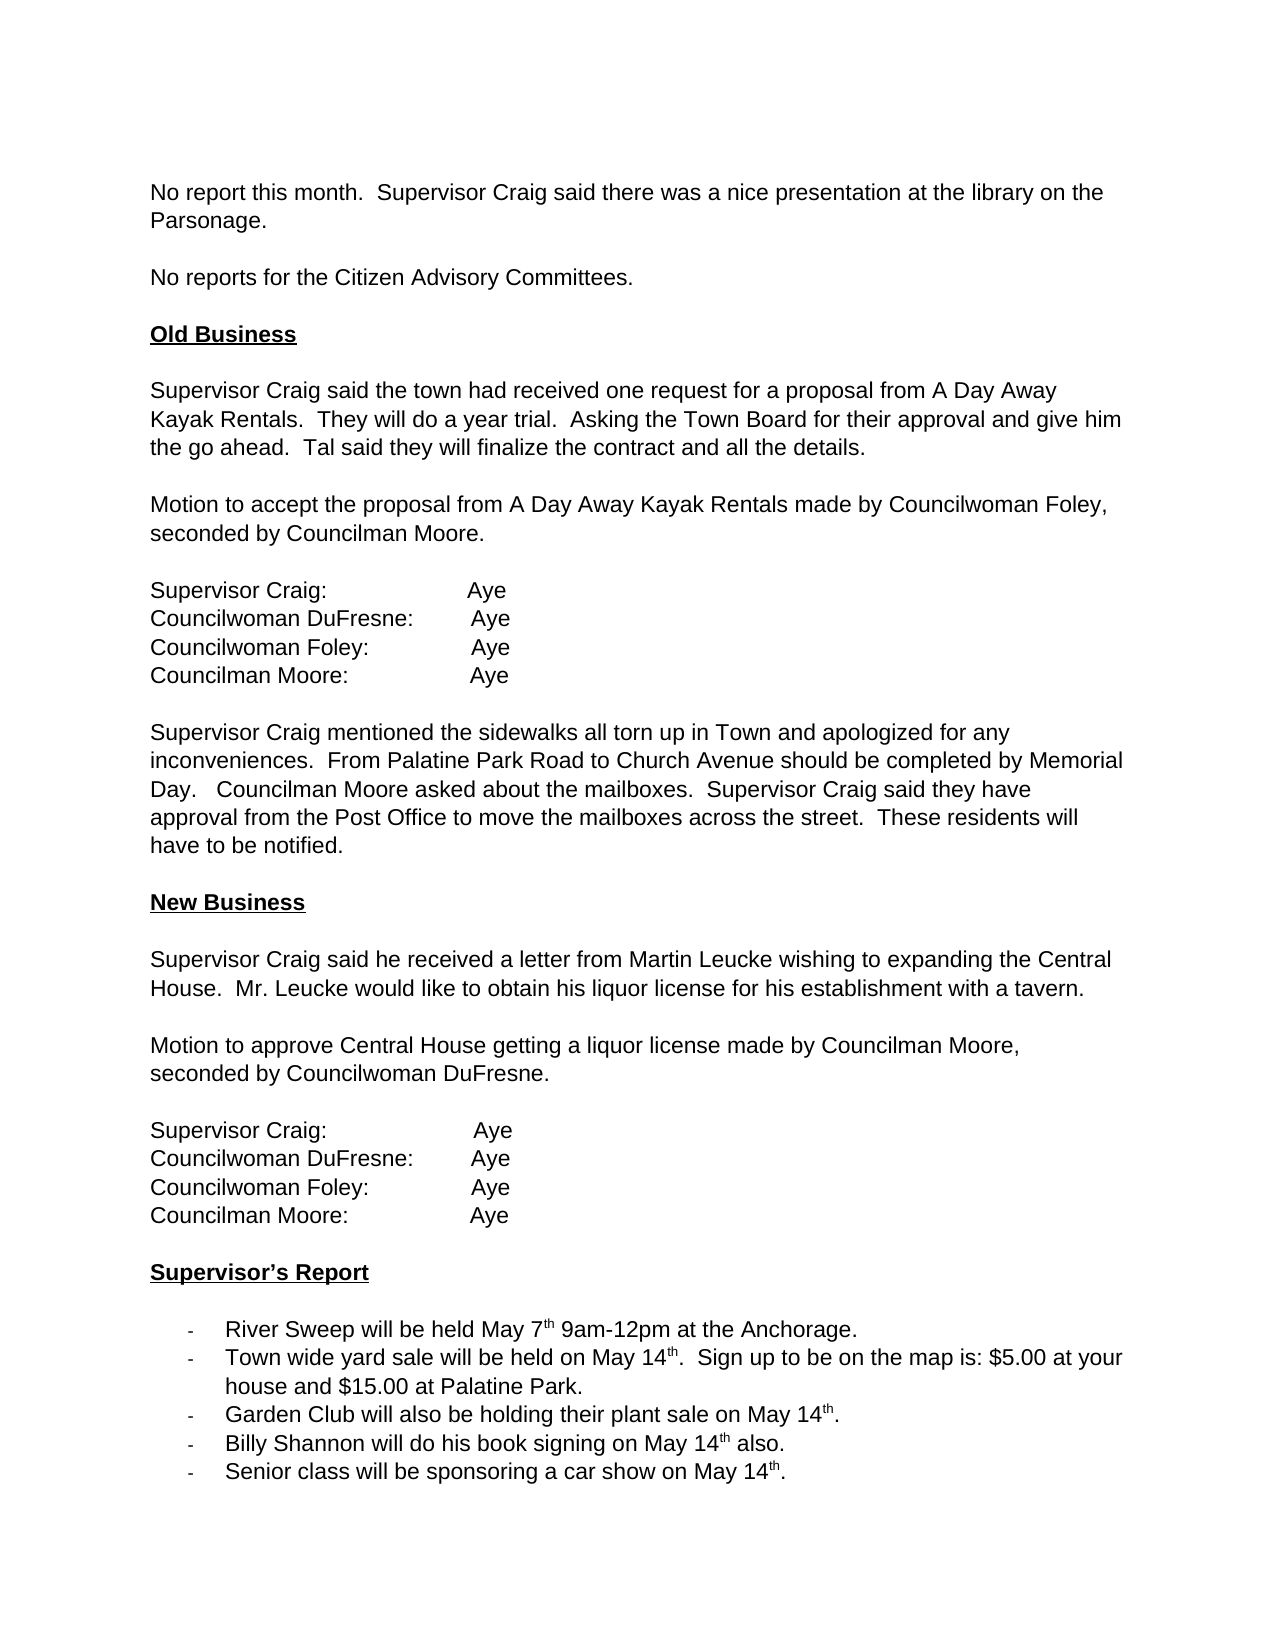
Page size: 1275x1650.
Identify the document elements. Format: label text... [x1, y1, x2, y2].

text No report this month. Supervisor Craig said there was a nice presentation at the library on the Parsonage. [150, 178, 1125, 233]
list Billy Shannon will do his book signing on May 14th also. [187, 1430, 1125, 1456]
text No reports for the Citizen Advisory Committees. [150, 264, 1125, 290]
text Supervisor Craig said the town had received one request for a proposal from A Day Away Kayak Rentals. They will do a year trial. Asking the Town Board for their approval and give him the go ahead. Tal said they will finalize the contract and all the details. [150, 377, 1125, 461]
text Old Business [150, 321, 1125, 347]
text Supervisor Craig: Aye [150, 577, 1125, 603]
text Councilman Moore: Aye [150, 662, 1125, 688]
text Supervisor Craig said he received a letter from Martin Leucke wishing to expanding the Central House. Mr. Leucke would like to obtain his liquor license for his establishment with a tavern. [150, 946, 1125, 1001]
text Supervisor Craig: Aye [150, 1117, 1125, 1143]
list Garden Club will also be holding their plant sale on May 14th. [187, 1401, 1125, 1428]
text Motion to accept the proposal from A Day Away Kayak Rentals made by Councilwoman Foley, seconded by Councilman Moore. [150, 491, 1125, 546]
list Senior class will be sponsoring a car show on May 14th. [187, 1458, 1125, 1484]
list River Sweep will be held May 7th 9am-12pm at the Anchorage. [187, 1316, 1125, 1342]
text Motion to approve Central House getting a liquor license made by Councilman Moore, seconded by Councilwoman DuFresne. [150, 1032, 1125, 1086]
text Councilwoman Foley: Aye [150, 633, 1125, 660]
text Councilwoman DuFresne: Aye [150, 1145, 1125, 1172]
text New Business [150, 889, 1125, 916]
text Councilwoman Foley: Aye [150, 1174, 1125, 1200]
text Councilman Moore: Aye [150, 1202, 1125, 1228]
text Councilwoman DuFresne: Aye [150, 605, 1125, 631]
text Supervisor’s Report [150, 1259, 1125, 1285]
text Supervisor Craig mentioned the sidewalks all torn up in Town and apologized for any inconveniences. From Palatine Park Road to Church Avenue should be completed by Memorial Day. Councilman Moore asked about the mailboxes. Supervisor Craig said they have approval from the Post Office to move the mailboxes across the street. These residents will have to be notified. [150, 719, 1125, 859]
list Town wide yard sale will be held on May 14th. Sign up to be on the map is: $5.00 at your house and $15.00 at Palatine Park. [187, 1344, 1125, 1399]
